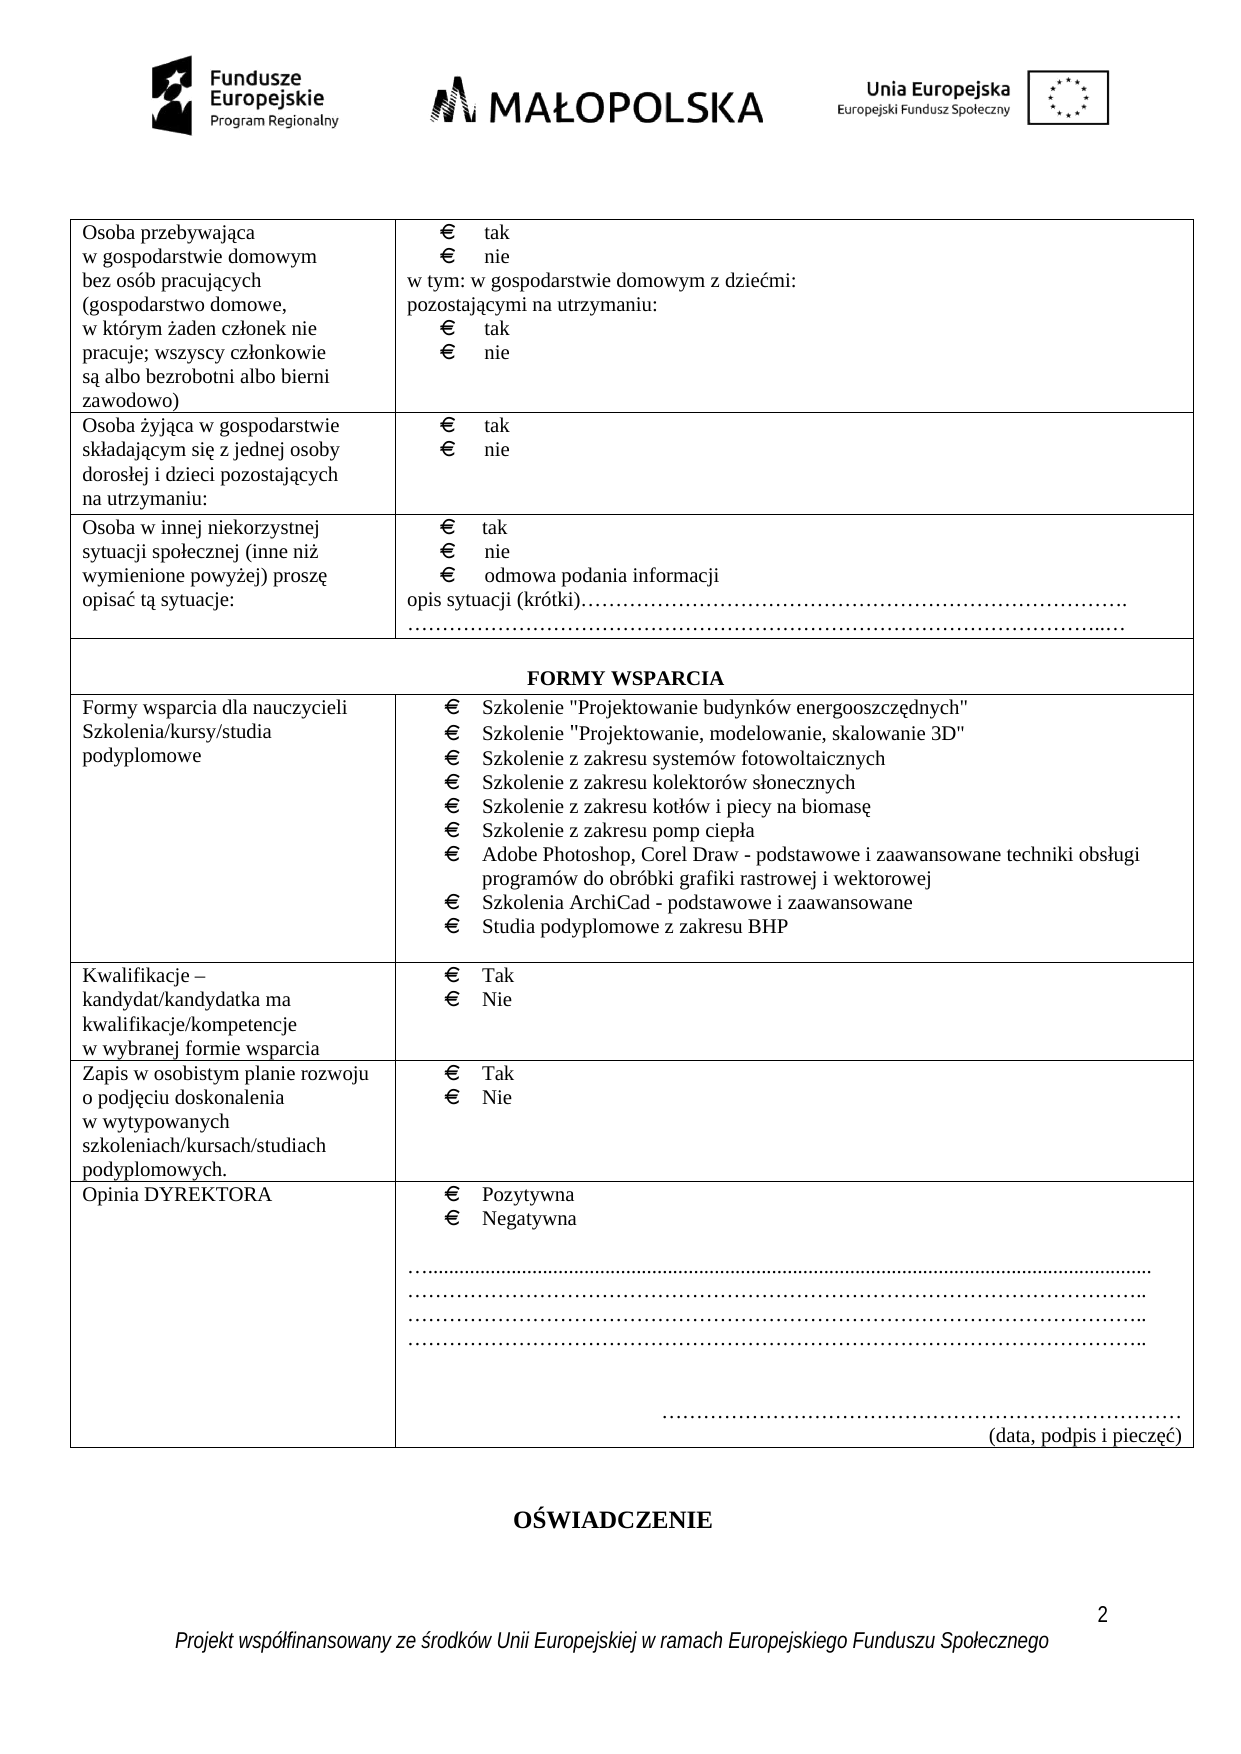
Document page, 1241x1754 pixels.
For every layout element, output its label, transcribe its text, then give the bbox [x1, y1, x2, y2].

table_cell Tak Nie [396, 1061, 1193, 1181]
table_cell Osoba żyjąca w gospodarstwie składającym się z jednej osoby dorosłej i dzieci pozostających na utrzymaniu: [71, 413, 395, 514]
table_cell Formy wsparcia dla nauczycieli Szkolenia/kursy/studia podyplomowe [71, 695, 395, 962]
table_cell Osoba przebywająca w gospodarstwie domowym bez osób pracujących (gospodarstwo domowe, w którym żaden członek nie pracuje; wszyscy członkowie są albo bezrobotni albo bierni zawodowo) [71, 220, 395, 412]
table_cell Opinia DYREKTORA [71, 1182, 395, 1447]
table_cell Szkolenie "Projektowanie budynków energooszczędnych" Szkolenie "Projektowanie, modelowanie, skalowanie 3D" Szkolenie z zakresu systemów fotowoltaicznych Szkolenie z zakresu kolektorów słonecznych Szkolenie z zakresu kotłów i piecy na biomasę Szkolenie z zakresu pomp ciepła Adobe Photoshop, Corel Draw - podstawowe i zaawansowane techniki obsługi programów do obróbki grafiki rastrowej i wektorowej Szkolenia ArchiCad - podstawowe i zaawansowane Studia podyplomowe z zakresu BHP [396, 695, 1193, 962]
table_cell Kwalifikacje – kandydat/kandydatka ma kwalifikacje/kompetencje w wybranej formie wsparcia [71, 963, 395, 1059]
table_cell Pozytywna Negatywna …........................................................................................................................................... …………………………………………………………………………………………….. …………………………………………………………………………………………….. …………………………………………………………………………………………….. ………………………………………………………………… (data, podpis i pieczęć) [396, 1182, 1193, 1447]
table_cell Tak Nie [396, 963, 1193, 1059]
table_cell FORMY WSPARCIA [71, 639, 1193, 694]
picture [132, 36, 1127, 155]
table_cell tak nie [396, 413, 1193, 514]
table_cell tak nie w tym: w gospodarstwie domowym z dziećmi: pozostającymi na utrzymaniu: tak nie [396, 220, 1193, 412]
table_cell Zapis w osobistym planie rozwoju o podjęciu doskonalenia w wytypowanych szkoleniach/kursach/studiach podyplomowych. [71, 1061, 395, 1181]
table_cell tak nie odmowa podania informacji opis sytuacji (krótki)……………………………………………………………………. ………………………………………………………………………………………..… [396, 515, 1193, 638]
text OŚWIADCZENIE [118, 1505, 1107, 1534]
table_cell Osoba w innej niekorzystnej sytuacji społecznej (inne niż wymienione powyżej) proszę opisać tą sytuacje: [71, 515, 395, 638]
